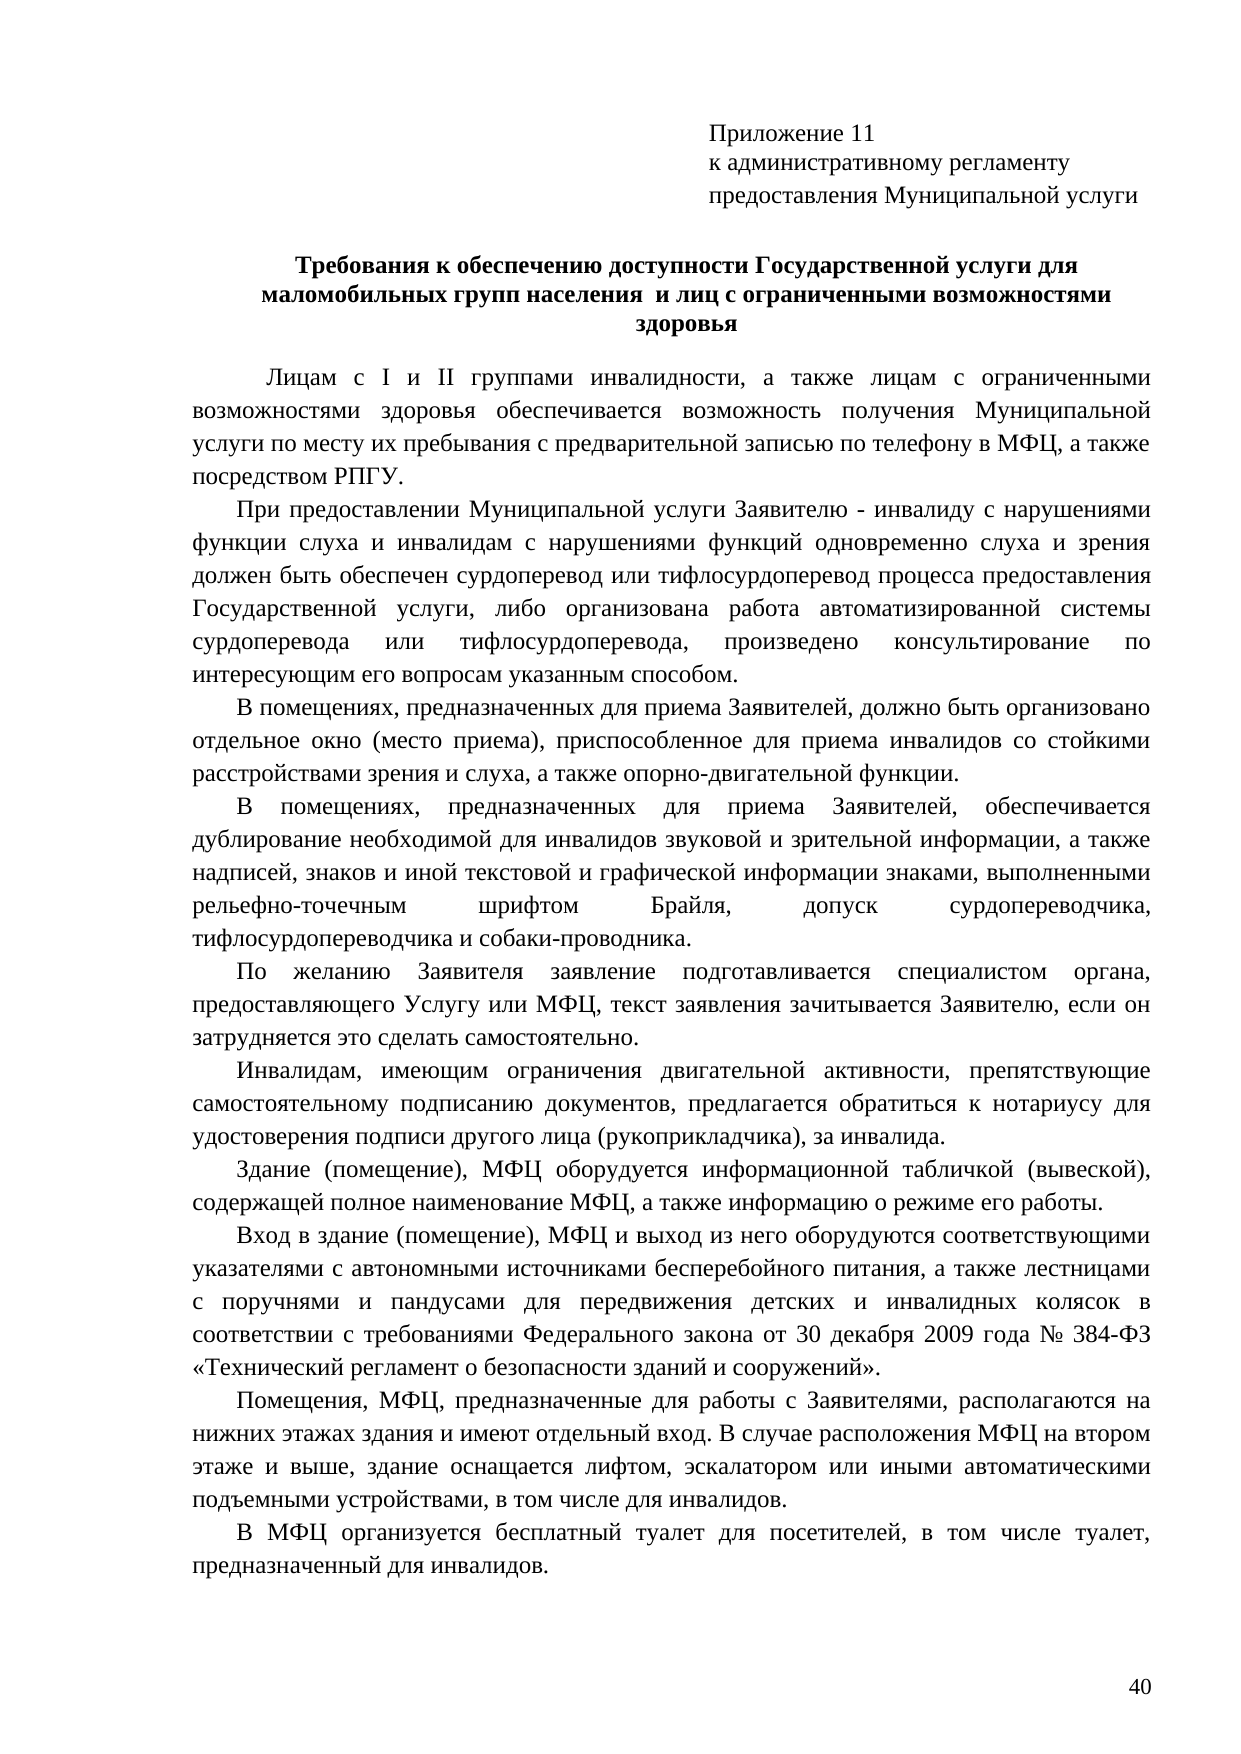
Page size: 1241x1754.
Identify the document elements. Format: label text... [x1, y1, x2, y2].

subtitle Приложение 11 [709, 118, 1152, 147]
text По желанию Заявителя заявление подготавливается специалистом органа, предоставляющего Услугу или МФЦ, текст заявления зачитывается Заявителю, если он затрудняется это сделать самостоятельно. [192, 956, 1152, 1051]
text Вход в здание (помещение), МФЦ и выход из него оборудуются соответствующими указателями с автономными источниками бесперебойного питания, а также лестницами с поручнями и пандусами для передвижения детских и инвалидных колясок в соответствии с требованиями Федерального закона от 30 декабря 2009 года № 384-ФЗ «Технический регламент о безопасности зданий и сооружений». [192, 1220, 1152, 1381]
text Помещения, МФЦ, предназначенные для работы с Заявителями, располагаются на нижних этажах здания и имеют отдельный вход. В случае расположения МФЦ на втором этаже и выше, здание оснащается лифтом, эскалатором или иными автоматическими подъемными устройствами, в том числе для инвалидов. [192, 1385, 1152, 1513]
text к административному регламенту предоставления Муниципальной услуги [709, 147, 1152, 209]
text В помещениях, предназначенных для приема Заявителей, обеспечивается дублирование необходимой для инвалидов звуковой и зрительной информации, а также надписей, знаков и иной текстовой и графической информации знаками, выполненными рельефно-точечным шрифтом Брайля, допуск сурдопереводчика, тифлосурдопереводчика и собаки-проводника. [192, 791, 1152, 952]
text При предоставлении Муниципальной услуги Заявителю - инвалиду с нарушениями функции слуха и инвалидам с нарушениями функций одновременно слуха и зрения должен быть обеспечен сурдоперевод или тифлосурдоперевод процесса предоставления Государственной услуги, либо организована работа автоматизированной системы сурдоперевода или тифлосурдоперевода, произведено консультирование по интересующим его вопросам указанным способом. [192, 494, 1152, 688]
text В помещениях, предназначенных для приема Заявителей, должно быть организовано отдельное окно (место приема), приспособленное для приема инвалидов со стойкими расстройствами зрения и слуха, а также опорно-двигательной функции. [192, 692, 1152, 787]
list Требования к обеспечению доступности Государственной услуги для маломобильных групп населения и лиц с ограниченными возможностями здоровья [221, 250, 1152, 337]
list Лицам с I и II группами инвалидности, а также лицам с ограниченными возможностями здоровья обеспечивается возможность получения Муниципальной услуги по месту их пребывания с предварительной записью по телефону в МФЦ, а также посредством РПГУ. [192, 362, 1152, 489]
text Здание (помещение), МФЦ оборудуется информационной табличкой (вывеской), содержащей полное наименование МФЦ, а также информацию о режиме его работы. [192, 1154, 1152, 1216]
text В МФЦ организуется бесплатный туалет для посетителей, в том числе туалет, предназначенный для инвалидов. [192, 1517, 1152, 1579]
text Инвалидам, имеющим ограничения двигательной активности, препятствующие самостоятельному подписанию документов, предлагается обратиться к нотариусу для удостоверения подписи другого лица (рукоприкладчика), за инвалида. [192, 1055, 1152, 1150]
